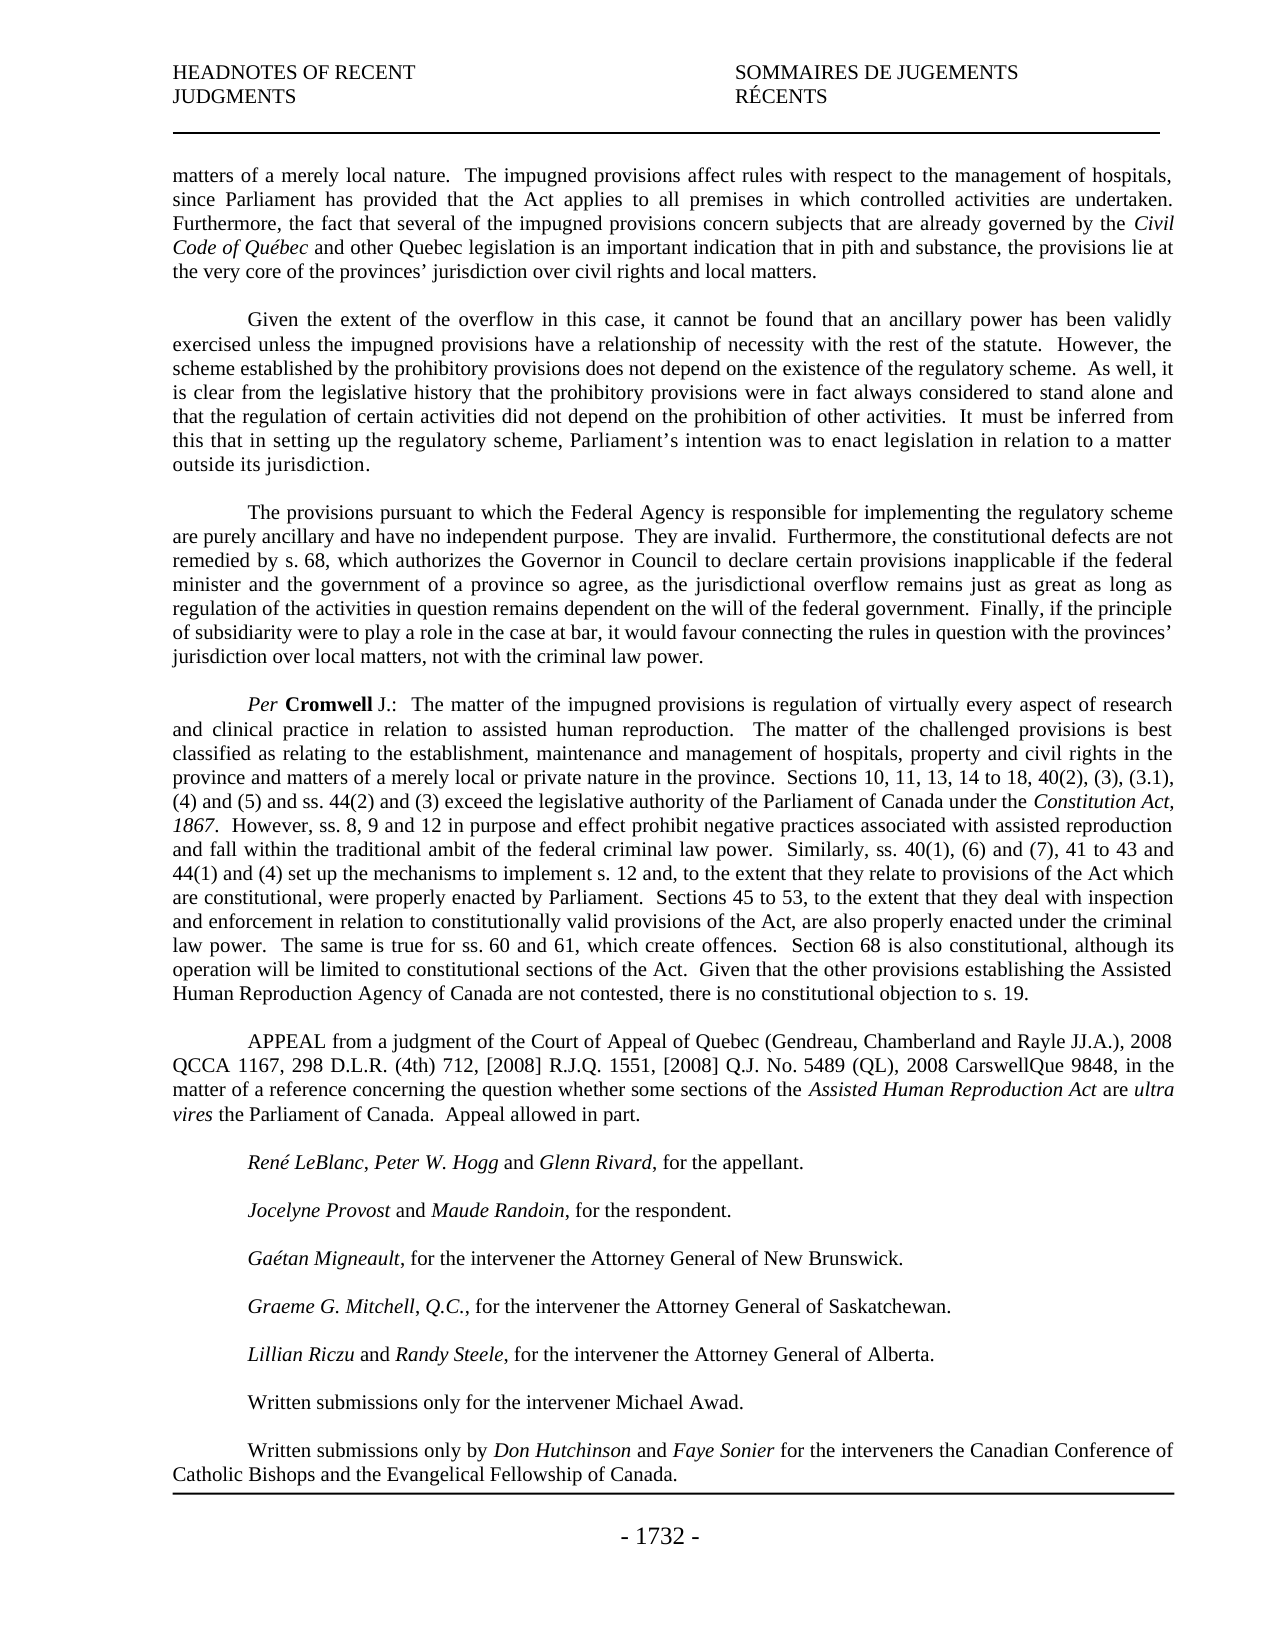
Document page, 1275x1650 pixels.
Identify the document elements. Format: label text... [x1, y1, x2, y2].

text Per Cromwell J.: The matter of the impugned provisions is regulation of virtually every aspect of research and clinical practice in relation to assisted human reproduction. The matter of the challenged provisions is best classified as relating to the establishment, maintenance and management of hospitals, property and civil rights in the province and matters of a merely local or private nature in the province. Sections 10, 11, 13, 14 to 18, 40(2), (3), (3.1), (4) and (5) and ss. 44(2) and (3) exceed the legislative authority of the Parliament of Canada under the Constitution Act, 1867. However, ss. 8, 9 and 12 in purpose and effect prohibit negative practices associated with assisted reproduction and fall within the traditional ambit of the federal criminal law power. Similarly, ss. 40(1), (6) and (7), 41 to 43 and 44(1) and (4) set up the mechanisms to implement s. 12 and, to the extent that they relate to provisions of the Act which are constitutional, were properly enacted by Parliament. Sections 45 to 53, to the extent that they deal with inspection and enforcement in relation to constitutionally valid provisions of the Act, are also properly enacted under the criminal law power. The same is true for ss. 60 and 61, which create offences. Section 68 is also constitutional, although its operation will be limited to constitutional sections of the Act. Given that the other provisions establishing the Assisted Human Reproduction Agency of Canada are not contested, there is no constitutional objection to s. 19. [172, 692, 1174, 1005]
text Given the extent of the overflow in this case, it cannot be found that an ancillary power has been validly exercised unless the impugned provisions have a relationship of necessity with the rest of the statute. However, the scheme established by the prohibitory provisions does not depend on the existence of the regulatory scheme. As well, it is clear from the legislative history that the prohibitory provisions were in fact always considered to stand alone and that the regulation of certain activities did not depend on the prohibition of other activities. It must be inferred from this that in setting up the regulatory scheme, Parliament’s intention was to enact legislation in relation to a matter outside its jurisdiction. [172, 307, 1174, 476]
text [172, 163, 1174, 283]
text Jocelyne Provost and Maude Randoin, for the respondent. [172, 1198, 1174, 1222]
text René LeBlanc, Peter W. Hogg and Glenn Rivard, for the appellant. [172, 1149, 1174, 1174]
text APPEAL from a judgment of the Court of Appeal of Quebec (Gendreau, Chamberland and Rayle JJ.A.), 2008 QCCA 1167, 298 D.L.R. (4th) 712, [2008] R.J.Q. 1551, [2008] Q.J. No. 5489 (QL), 2008 CarswellQue 9848, in the matter of a reference concerning the question whether some sections of the Assisted Human Reproduction Act are ultra vires the Parliament of Canada. Appeal allowed in part. [172, 1029, 1174, 1126]
text Written submissions only by Don Hutchinson and Faye Sonier for the interveners the Canadian Conference of Catholic Bishops and the Evangelical Fellowship of Canada. [172, 1438, 1174, 1486]
text Written submissions only for the intervener Michael Awad. [172, 1390, 1174, 1414]
text The provisions pursuant to which the Federal Agency is responsible for implementing the regulatory scheme are purely ancillary and have no independent purpose. They are invalid. Furthermore, the constitutional defects are not remedied by s. 68, which authorizes the Governor in Council to declare certain provisions inapplicable if the federal minister and the government of a province so agree, as the jurisdictional overflow remains just as great as long as regulation of the activities in question remains dependent on the will of the federal government. Finally, if the principle of subsidiarity were to play a role in the case at bar, it would favour connecting the rules in question with the provinces’ jurisdiction over local matters, not with the criminal law power. [172, 500, 1174, 668]
text Gaétan Migneault, for the intervener the Attorney General of New Brunswick. [172, 1246, 1174, 1270]
text Lillian Riczu and Randy Steele, for the intervener the Attorney General of Alberta. [172, 1342, 1174, 1366]
text Graeme G. Mitchell, Q.C., for the intervener the Attorney General of Saskatchewan. [172, 1294, 1174, 1318]
